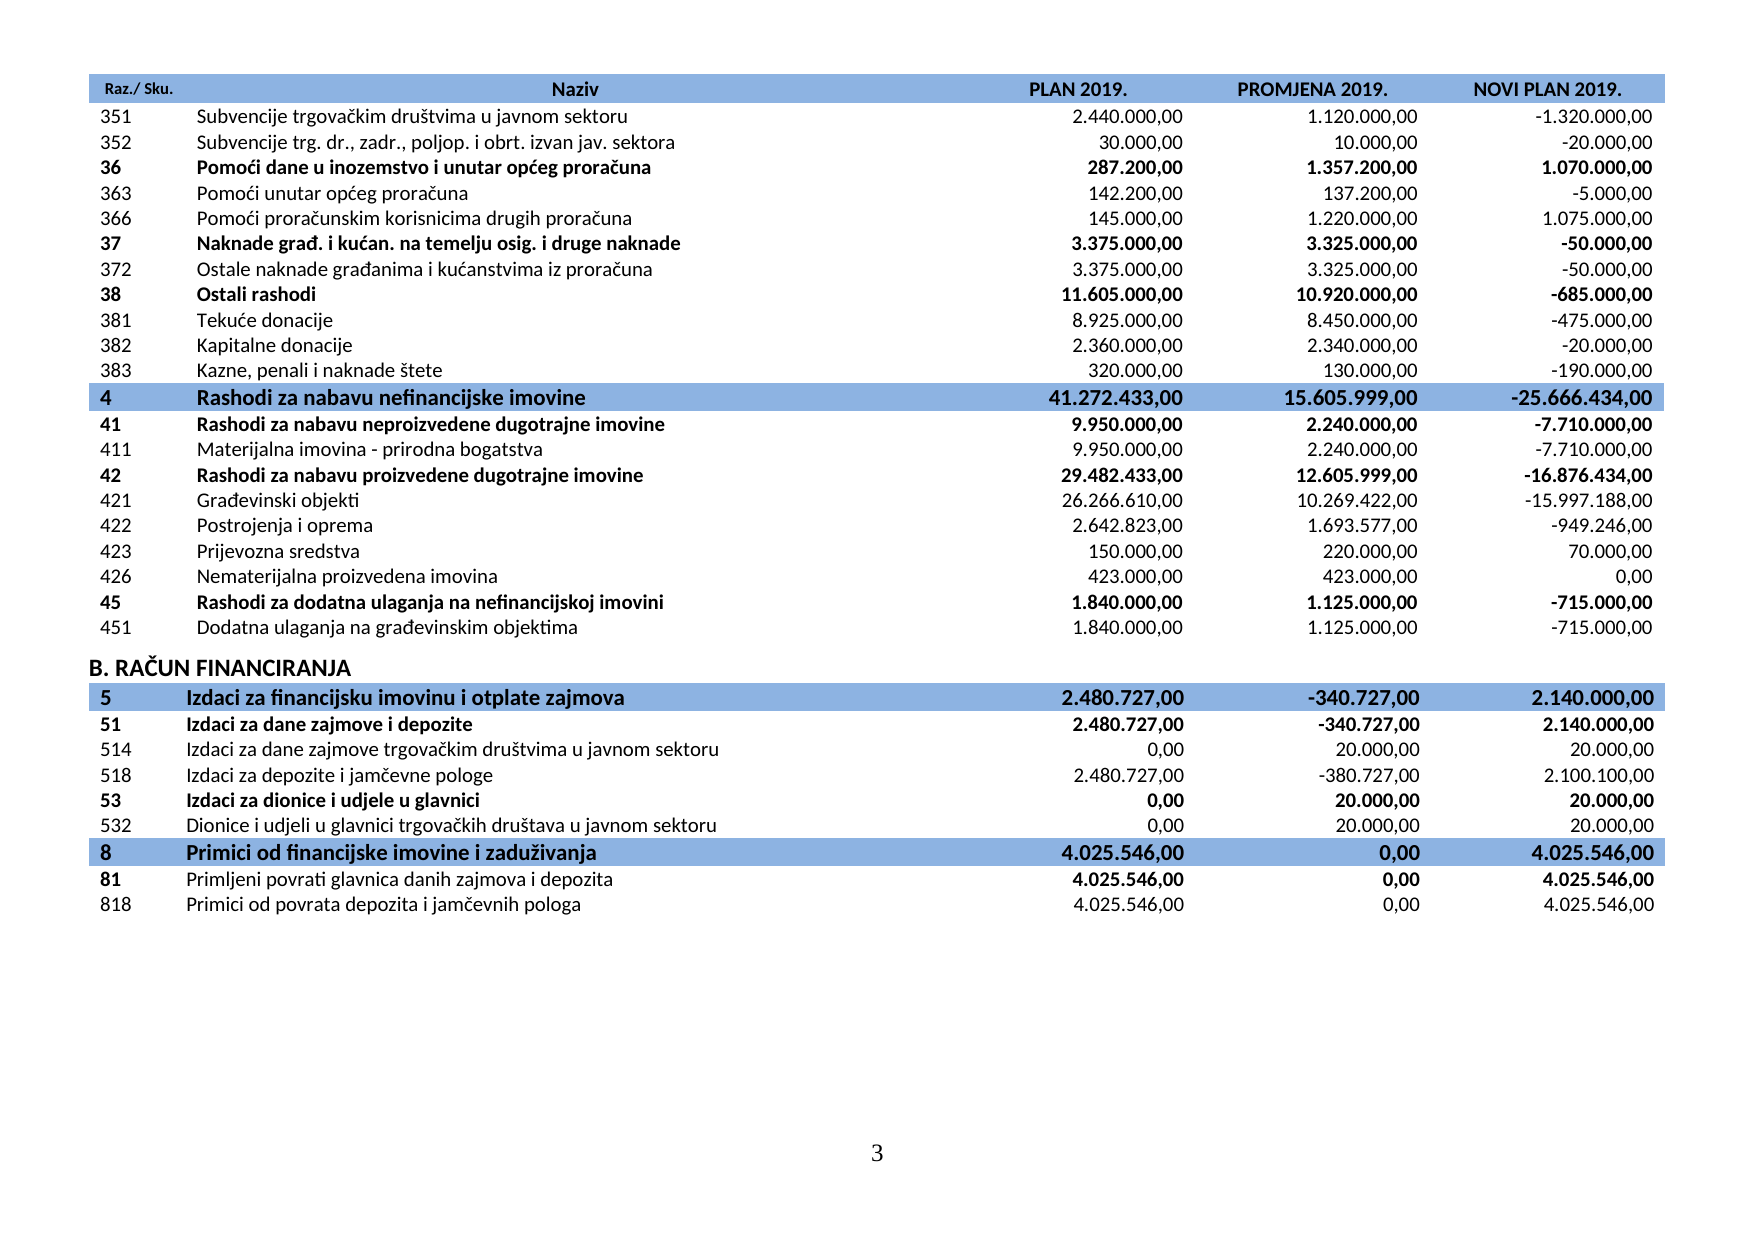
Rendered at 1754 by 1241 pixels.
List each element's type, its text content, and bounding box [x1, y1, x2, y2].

table_cell 351 [89, 104, 185, 129]
table_cell 0,00 [1429, 564, 1664, 589]
table_header PLAN 2019. [961, 74, 1196, 103]
table_cell Ostali rashodi [185, 281, 959, 307]
table_cell -685.000,00 [1429, 281, 1664, 307]
table_cell 2.240.000,00 [1194, 436, 1429, 462]
table_cell -16.876.434,00 [1429, 462, 1664, 487]
table_cell 2.440.000,00 [959, 104, 1194, 129]
table_cell 383 [89, 358, 185, 383]
table_header 5 [89, 683, 175, 711]
table_cell Izdaci za dionice i udjele u glavnici [175, 787, 960, 813]
table_cell 2.480.727,00 [960, 711, 1195, 736]
table_cell 137.200,00 [1194, 180, 1429, 205]
table_cell 1.840.000,00 [959, 589, 1194, 614]
table_cell 363 [89, 180, 185, 205]
table_cell 220.000,00 [1194, 538, 1429, 563]
table_cell -50.000,00 [1429, 256, 1664, 281]
table_cell -475.000,00 [1429, 307, 1664, 332]
table_cell 0,00 [960, 813, 1195, 838]
table_cell 2.340.000,00 [1194, 332, 1429, 358]
table_cell 42 [89, 462, 185, 487]
table_cell 15.605.999,00 [1194, 383, 1429, 411]
table_cell Naknade građ. i kućan. na temelju osig. i druge naknade [185, 231, 959, 256]
table_cell 423 [89, 538, 185, 563]
table_cell 2.140.000,00 [1431, 711, 1665, 736]
table_cell Izdaci za dane zajmove trgovačkim društvima u javnom sektoru [175, 736, 960, 762]
table_header Izdaci za financijsku imovinu i otplate zajmova [175, 683, 960, 711]
table_cell -949.246,00 [1429, 513, 1664, 538]
table_cell 20.000,00 [1431, 736, 1665, 762]
table_cell 30.000,00 [959, 129, 1194, 154]
table_cell 8.450.000,00 [1194, 307, 1429, 332]
table_cell 2.240.000,00 [1194, 411, 1429, 436]
table_cell 3.375.000,00 [959, 256, 1194, 281]
table_cell 1.840.000,00 [959, 614, 1194, 640]
table_cell -190.000,00 [1429, 358, 1664, 383]
table_cell 70.000,00 [1429, 538, 1664, 563]
table_cell 0,00 [960, 736, 1195, 762]
table_cell 2.642.823,00 [959, 513, 1194, 538]
table_cell 4.025.546,00 [1431, 838, 1665, 866]
table_cell 41 [89, 411, 185, 436]
table_cell -7.710.000,00 [1429, 436, 1664, 462]
table_cell 422 [89, 513, 185, 538]
table_cell Rashodi za dodatna ulaganja na nefinancijskoj imovini [185, 589, 959, 614]
table_cell Izdaci za dane zajmove i depozite [175, 711, 960, 736]
table_cell 9.950.000,00 [959, 411, 1194, 436]
table_cell Subvencije trg. dr., zadr., poljop. i obrt. izvan jav. sektora [185, 129, 959, 154]
table_cell 4.025.546,00 [1431, 866, 1665, 892]
table_header Raz./ Sku. [89, 74, 189, 103]
table_cell 11.605.000,00 [959, 281, 1194, 307]
table_cell 1.125.000,00 [1194, 614, 1429, 640]
table_header 2.480.727,00 [960, 683, 1195, 711]
table_cell -380.727,00 [1195, 762, 1431, 787]
table_header 2.140.000,00 [1431, 683, 1665, 711]
table_cell 8 [89, 838, 175, 866]
table_cell 3.325.000,00 [1194, 231, 1429, 256]
table_cell -340.727,00 [1195, 711, 1431, 736]
table_cell Kapitalne donacije [185, 332, 959, 358]
table_cell 4.025.546,00 [960, 866, 1195, 892]
table_cell 518 [89, 762, 175, 787]
table_cell Građevinski objekti [185, 487, 959, 513]
table_cell 145.000,00 [959, 205, 1194, 231]
table_cell 411 [89, 436, 185, 462]
table_cell 10.000,00 [1194, 129, 1429, 154]
table_cell 423.000,00 [1194, 564, 1429, 589]
table_cell 4.025.546,00 [960, 892, 1195, 917]
table_cell -50.000,00 [1429, 231, 1664, 256]
table_cell 532 [89, 813, 175, 838]
table_cell Postrojenja i oprema [185, 513, 959, 538]
table_cell 38 [89, 281, 185, 307]
table_header Naziv [189, 74, 961, 103]
table_cell Dionice i udjeli u glavnici trgovačkih društava u javnom sektoru [175, 813, 960, 838]
table_cell 287.200,00 [959, 154, 1194, 180]
table_cell Subvencije trgovačkim društvima u javnom sektoru [185, 104, 959, 129]
table_cell Rashodi za nabavu nefinancijske imovine [185, 383, 959, 411]
table_cell 45 [89, 589, 185, 614]
table_cell 0,00 [1195, 838, 1431, 866]
table_cell -1.320.000,00 [1429, 104, 1664, 129]
table_cell 51 [89, 711, 175, 736]
table_cell 818 [89, 892, 175, 917]
table_cell 2.360.000,00 [959, 332, 1194, 358]
table_cell 20.000,00 [1431, 813, 1665, 838]
table_cell 10.269.422,00 [1194, 487, 1429, 513]
table_cell 366 [89, 205, 185, 231]
table_cell 4.025.546,00 [1431, 892, 1665, 917]
table_cell 1.125.000,00 [1194, 589, 1429, 614]
table_cell 0,00 [1195, 866, 1431, 892]
table_cell 53 [89, 787, 175, 813]
table_cell -715.000,00 [1429, 589, 1664, 614]
table_cell 0,00 [1195, 892, 1431, 917]
table_cell 421 [89, 487, 185, 513]
table_cell 26.266.610,00 [959, 487, 1194, 513]
table_cell 372 [89, 256, 185, 281]
table_cell 1.693.577,00 [1194, 513, 1429, 538]
table_cell 20.000,00 [1195, 813, 1431, 838]
table_cell 381 [89, 307, 185, 332]
table_cell Nematerijalna proizvedena imovina [185, 564, 959, 589]
table_cell 1.220.000,00 [1194, 205, 1429, 231]
table_cell -15.997.188,00 [1429, 487, 1664, 513]
table_cell Primljeni povrati glavnica danih zajmova i depozita [175, 866, 960, 892]
table_cell Kazne, penali i naknade štete [185, 358, 959, 383]
table_cell 320.000,00 [959, 358, 1194, 383]
table_cell 1.120.000,00 [1194, 104, 1429, 129]
table_cell 10.920.000,00 [1194, 281, 1429, 307]
table_cell Dodatna ulaganja na građevinskim objektima [185, 614, 959, 640]
table_cell Pomoći dane u inozemstvo i unutar općeg proračuna [185, 154, 959, 180]
table_cell Rashodi za nabavu neproizvedene dugotrajne imovine [185, 411, 959, 436]
table_cell 130.000,00 [1194, 358, 1429, 383]
table_cell -20.000,00 [1429, 129, 1664, 154]
table_cell -715.000,00 [1429, 614, 1664, 640]
table_cell 20.000,00 [1195, 736, 1431, 762]
table_cell 12.605.999,00 [1194, 462, 1429, 487]
table_cell 20.000,00 [1195, 787, 1431, 813]
table_cell 0,00 [960, 787, 1195, 813]
table_cell 150.000,00 [959, 538, 1194, 563]
table_cell 36 [89, 154, 185, 180]
table_cell 4.025.546,00 [960, 838, 1195, 866]
table_cell 382 [89, 332, 185, 358]
table_cell 3.325.000,00 [1194, 256, 1429, 281]
table_cell 426 [89, 564, 185, 589]
table_cell Materijalna imovina - prirodna bogatstva [185, 436, 959, 462]
table_cell -7.710.000,00 [1429, 411, 1664, 436]
table_cell 3.375.000,00 [959, 231, 1194, 256]
table_cell Tekuće donacije [185, 307, 959, 332]
table_cell 451 [89, 614, 185, 640]
table_cell 423.000,00 [959, 564, 1194, 589]
text B. RAČUN FINANCIRANJA [89, 652, 1665, 683]
table_cell 81 [89, 866, 175, 892]
table_cell -25.666.434,00 [1429, 383, 1664, 411]
table_cell 352 [89, 129, 185, 154]
table_cell 1.357.200,00 [1194, 154, 1429, 180]
table_cell Izdaci za depozite i jamčevne pologe [175, 762, 960, 787]
table_cell 8.925.000,00 [959, 307, 1194, 332]
table_cell Pomoći proračunskim korisnicima drugih proračuna [185, 205, 959, 231]
table_cell 2.100.100,00 [1431, 762, 1665, 787]
table_cell Primici od financijske imovine i zaduživanja [175, 838, 960, 866]
table_cell 2.480.727,00 [960, 762, 1195, 787]
table_cell 1.075.000,00 [1429, 205, 1664, 231]
table_cell Primici od povrata depozita i jamčevnih pologa [175, 892, 960, 917]
table_cell Ostale naknade građanima i kućanstvima iz proračuna [185, 256, 959, 281]
table_cell Prijevozna sredstva [185, 538, 959, 563]
table_cell 142.200,00 [959, 180, 1194, 205]
table_cell 29.482.433,00 [959, 462, 1194, 487]
table_cell 514 [89, 736, 175, 762]
table_cell 9.950.000,00 [959, 436, 1194, 462]
table_header PROMJENA 2019. [1196, 74, 1430, 103]
table_cell -20.000,00 [1429, 332, 1664, 358]
table_cell -5.000,00 [1429, 180, 1664, 205]
table_cell 37 [89, 231, 185, 256]
table_header -340.727,00 [1195, 683, 1431, 711]
table_header NOVI PLAN 2019. [1430, 74, 1665, 103]
table_cell Rashodi za nabavu proizvedene dugotrajne imovine [185, 462, 959, 487]
table_cell 1.070.000,00 [1429, 154, 1664, 180]
table_cell Pomoći unutar općeg proračuna [185, 180, 959, 205]
table_cell 41.272.433,00 [959, 383, 1194, 411]
table_cell 20.000,00 [1431, 787, 1665, 813]
table_cell 4 [89, 383, 185, 411]
